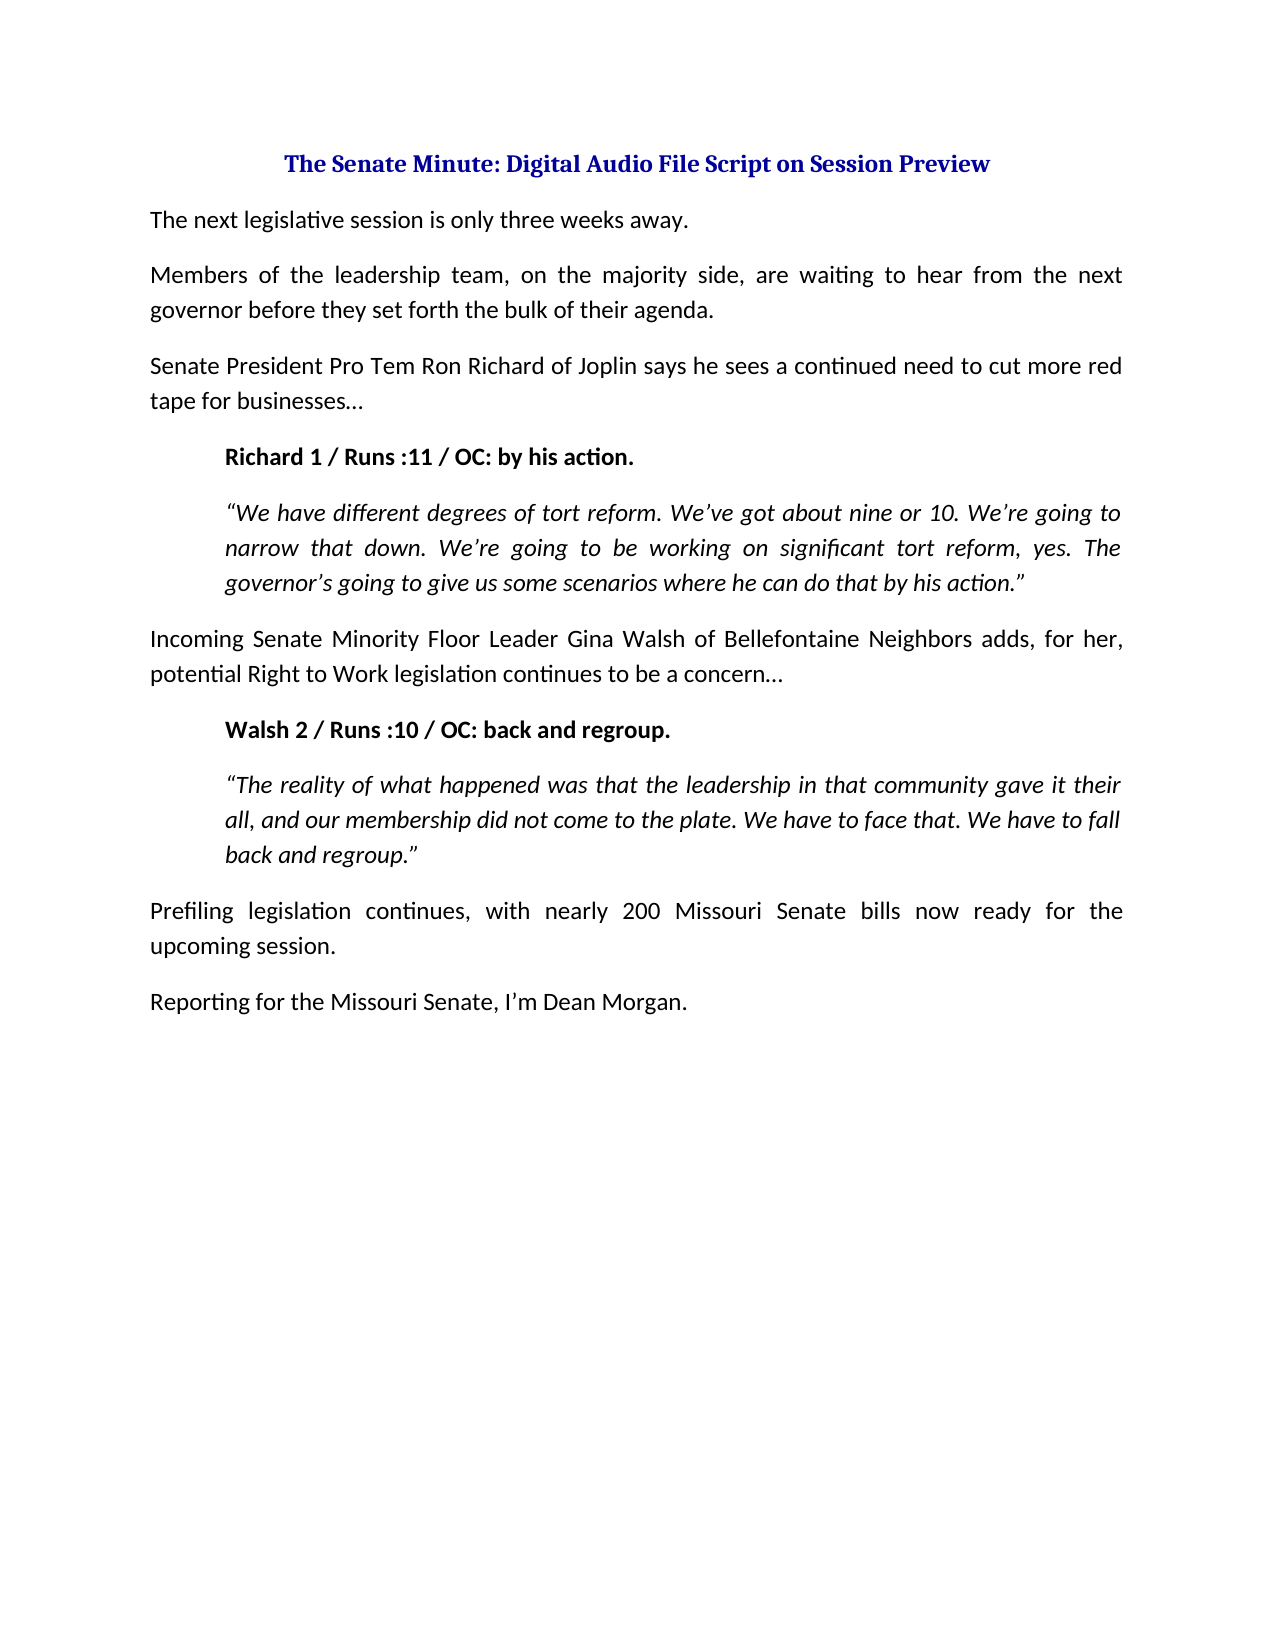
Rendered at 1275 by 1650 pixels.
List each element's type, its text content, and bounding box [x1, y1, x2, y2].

text Richard 1 / Runs :11 / OC: by his action. [225, 441, 1125, 472]
text “We have different degrees of tort reform. We’ve got about nine or 10. We’re going to narrow that down. We’re going to be working on significant tort reform, yes. The governor’s going to give us some scenarios where he can do that by his action.” [225, 497, 1125, 598]
text “The reality of what happened was that the leadership in that community gave it their all, and our membership did not come to the plate. We have to face that. We have to fall back and regroup.” [225, 770, 1125, 870]
text Members of the leadership team, on the majority side, are waiting to hear from the next governor before they set forth the bulk of their agenda. [150, 260, 1125, 325]
text Walsh 2 / Runs :10 / OC: back and regroup. [225, 714, 1125, 744]
text Senate President Pro Tem Ron Richard of Joplin says he sees a continued need to cut more red tape for businesses… [150, 351, 1125, 416]
text The Senate Minute: Digital Audio File Script on Session Preview [150, 150, 1125, 179]
text Incoming Senate Minority Floor Leader Gina Walsh of Bellefontaine Neighbors adds, for her, potential Right to Work legislation continues to be a concern… [150, 623, 1125, 688]
text The next legislative session is only three weeks away. [150, 204, 1125, 234]
text Reporting for the Missouri Senate, I’m Dean Morgan. [150, 986, 1125, 1017]
text Prefiling legislation continues, with nearly 200 Missouri Senate bills now ready for the upcoming session. [150, 896, 1125, 961]
